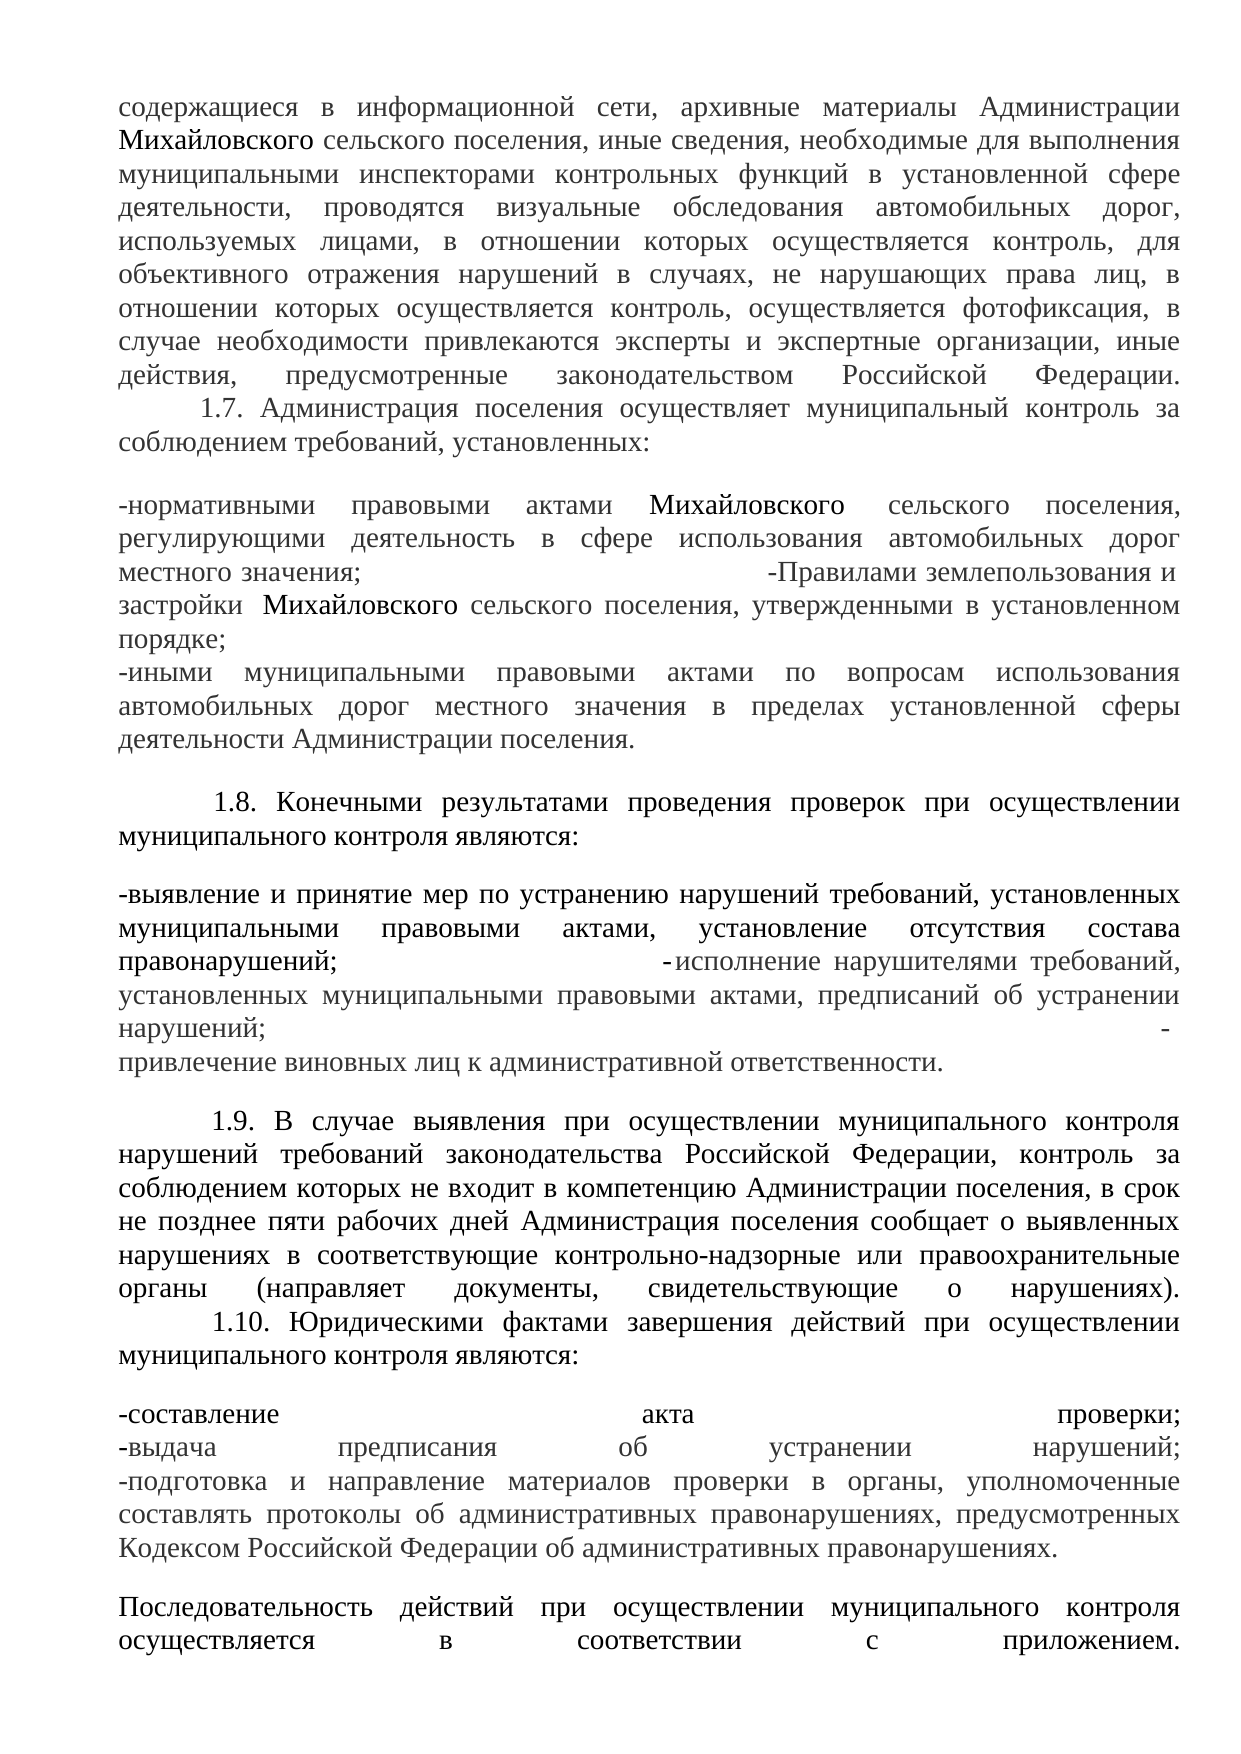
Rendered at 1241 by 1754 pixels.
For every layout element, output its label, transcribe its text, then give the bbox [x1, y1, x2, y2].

text -выявление и принятие мер по устранению нарушений требований, установленных муниципальными правовыми актами, установление отсутствия состава правонарушений; -исполнение нарушителями требований, установленных муниципальными правовыми актами, предписаний об устранении нарушений; -привлечение виновных лиц к административной ответственности. [118, 876, 1181, 1078]
text -составление акта проверки; -выдача предписания об устранении нарушений; -подготовка и направление материалов проверки в органы, уполномоченные составлять протоколы об административных правонарушениях, предусмотренных Кодексом Российской Федерации об административных правонарушениях. [118, 1396, 1181, 1564]
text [118, 89, 1181, 458]
text 1.8. Конечными результатами проведения проверок при осуществлении муниципального контроля являются: [118, 784, 1181, 851]
text 1.9. В случае выявления при осуществлении муниципального контроля нарушений требований законодательства Российской Федерации, контроль за соблюдением которых не входит в компетенцию Администрации поселения, в срок не позднее пяти рабочих дней Администрация поселения сообщает о выявленных нарушениях в соответствующие контрольно-надзорные или правоохранительные органы (направляет документы, свидетельствующие о нарушениях). 1.10. Юридическими фактами завершения действий при осуществлении муниципального контроля являются: [118, 1103, 1181, 1371]
text -нормативными правовыми актами Михайловского сельского поселения, регулирующими деятельность в сфере использования автомобильных дорог местного значения; -Правилами землепользования и застройки Михайловского сельского поселения, утвержденными в установленном порядке; -иными муниципальными правовыми актами по вопросам использования автомобильных дорог местного значения в пределах установленной сферы деятельности Администрации поселения. [118, 487, 1181, 755]
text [118, 1589, 1181, 1656]
